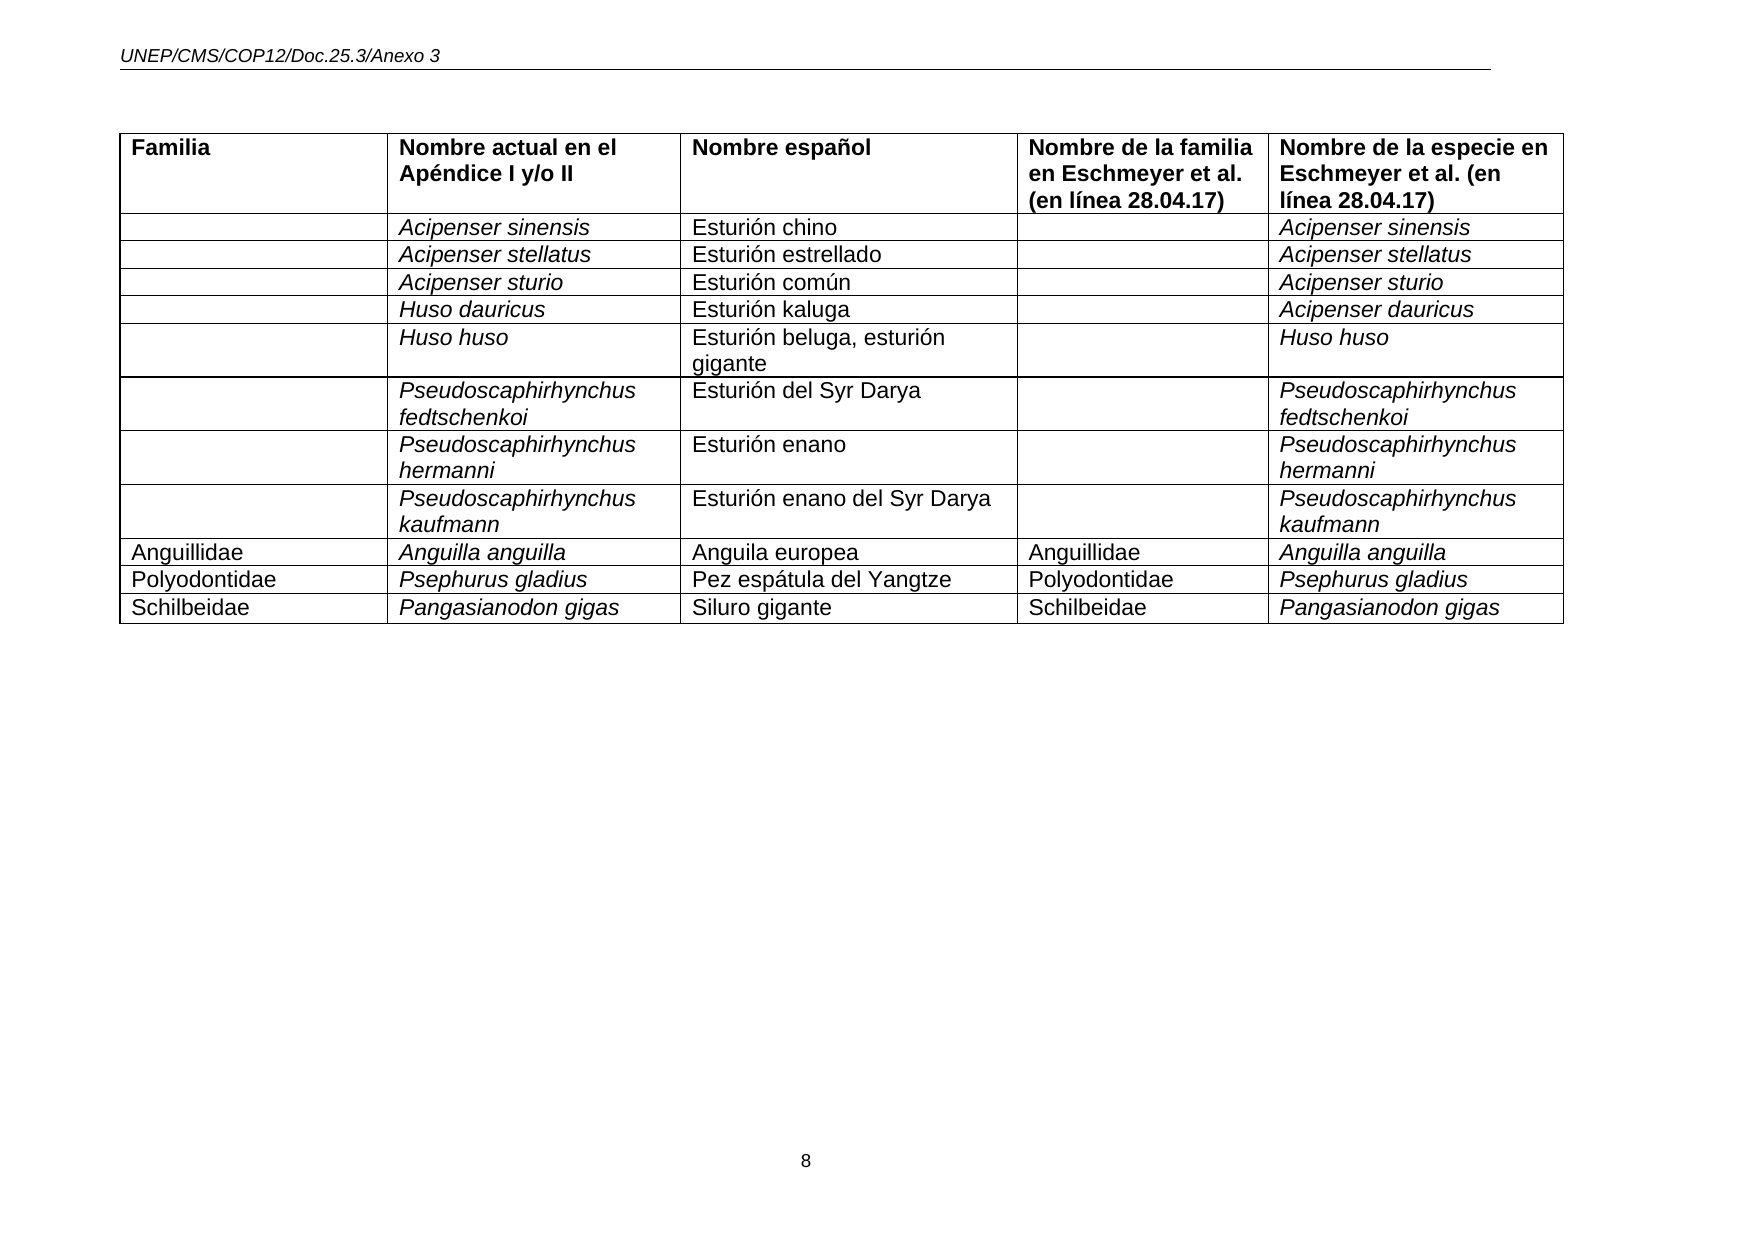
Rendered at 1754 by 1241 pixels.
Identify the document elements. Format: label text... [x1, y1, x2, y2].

table_cell [121, 378, 387, 430]
table_header Nombre de la familia en Eschmeyer et al. (en línea 28.04.17) [1018, 134, 1268, 213]
table_cell Esturión kaluga [681, 296, 1017, 323]
table_cell Huso huso [1269, 324, 1563, 376]
table_cell Esturión común [681, 269, 1017, 295]
table_cell Pseudoscaphirhynchus kaufmann [388, 485, 680, 538]
table_cell [121, 241, 387, 268]
table_cell [1018, 241, 1268, 268]
table_cell Acipenser sturio [1269, 269, 1563, 295]
table_cell Schilbeidae [1018, 594, 1268, 623]
table_cell Anguila europea [681, 539, 1017, 565]
table_cell [1018, 214, 1268, 240]
table_cell [1018, 296, 1268, 323]
table_header Nombre español [681, 134, 1017, 213]
table_cell Esturión enano [681, 431, 1017, 484]
table_cell Pseudoscaphirhynchus fedtschenkoi [1269, 378, 1563, 430]
table_cell [121, 214, 387, 240]
table_header Familia [121, 134, 387, 213]
table_cell Pseudoscaphirhynchus hermanni [388, 431, 680, 484]
table_cell Anguilla anguilla [1269, 539, 1563, 565]
table_cell Acipenser stellatus [388, 241, 680, 268]
table_cell Pseudoscaphirhynchus hermanni [1269, 431, 1563, 484]
table_cell Polyodontidae [121, 566, 387, 592]
table_header Nombre de la especie en Eschmeyer et al. (en línea 28.04.17) [1269, 134, 1563, 213]
table_cell [1018, 431, 1268, 484]
table_cell [1018, 378, 1268, 430]
table_cell Polyodontidae [1018, 566, 1268, 592]
table_cell [1018, 485, 1268, 538]
table_cell Pangasianodon gigas [388, 594, 680, 623]
table_cell Esturión del Syr Darya [681, 378, 1017, 430]
table_cell Schilbeidae [121, 594, 387, 623]
table_cell Esturión enano del Syr Darya [681, 485, 1017, 538]
table_cell [121, 296, 387, 323]
table_cell Esturión chino [681, 214, 1017, 240]
table_cell [1018, 324, 1268, 376]
table_cell [121, 431, 387, 484]
table_cell [1018, 269, 1268, 295]
table_cell Anguillidae [121, 539, 387, 565]
table_cell Acipenser stellatus [1269, 241, 1563, 268]
table_cell Pseudoscaphirhynchus fedtschenkoi [388, 378, 680, 430]
table_cell [121, 485, 387, 538]
table_cell Acipenser sturio [388, 269, 680, 295]
table_cell Huso dauricus [388, 296, 680, 323]
table_cell Esturión estrellado [681, 241, 1017, 268]
table_cell Pez espátula del Yangtze [681, 566, 1017, 592]
table_cell Esturión beluga, esturión gigante [681, 324, 1017, 376]
table_cell Psephurus gladius [1269, 566, 1563, 592]
table_cell Acipenser sinensis [388, 214, 680, 240]
table_cell Pangasianodon gigas [1269, 594, 1563, 623]
table_header Nombre actual en el Apéndice I y/o II [388, 134, 680, 213]
table_cell [121, 324, 387, 376]
table_cell Siluro gigante [681, 594, 1017, 623]
table_cell Acipenser dauricus [1269, 296, 1563, 323]
table_cell Huso huso [388, 324, 680, 376]
table_cell Psephurus gladius [388, 566, 680, 592]
table_cell Anguillidae [1018, 539, 1268, 565]
table_cell Pseudoscaphirhynchus kaufmann [1269, 485, 1563, 538]
table_cell Anguilla anguilla [388, 539, 680, 565]
table_cell Acipenser sinensis [1269, 214, 1563, 240]
table_cell [121, 269, 387, 295]
